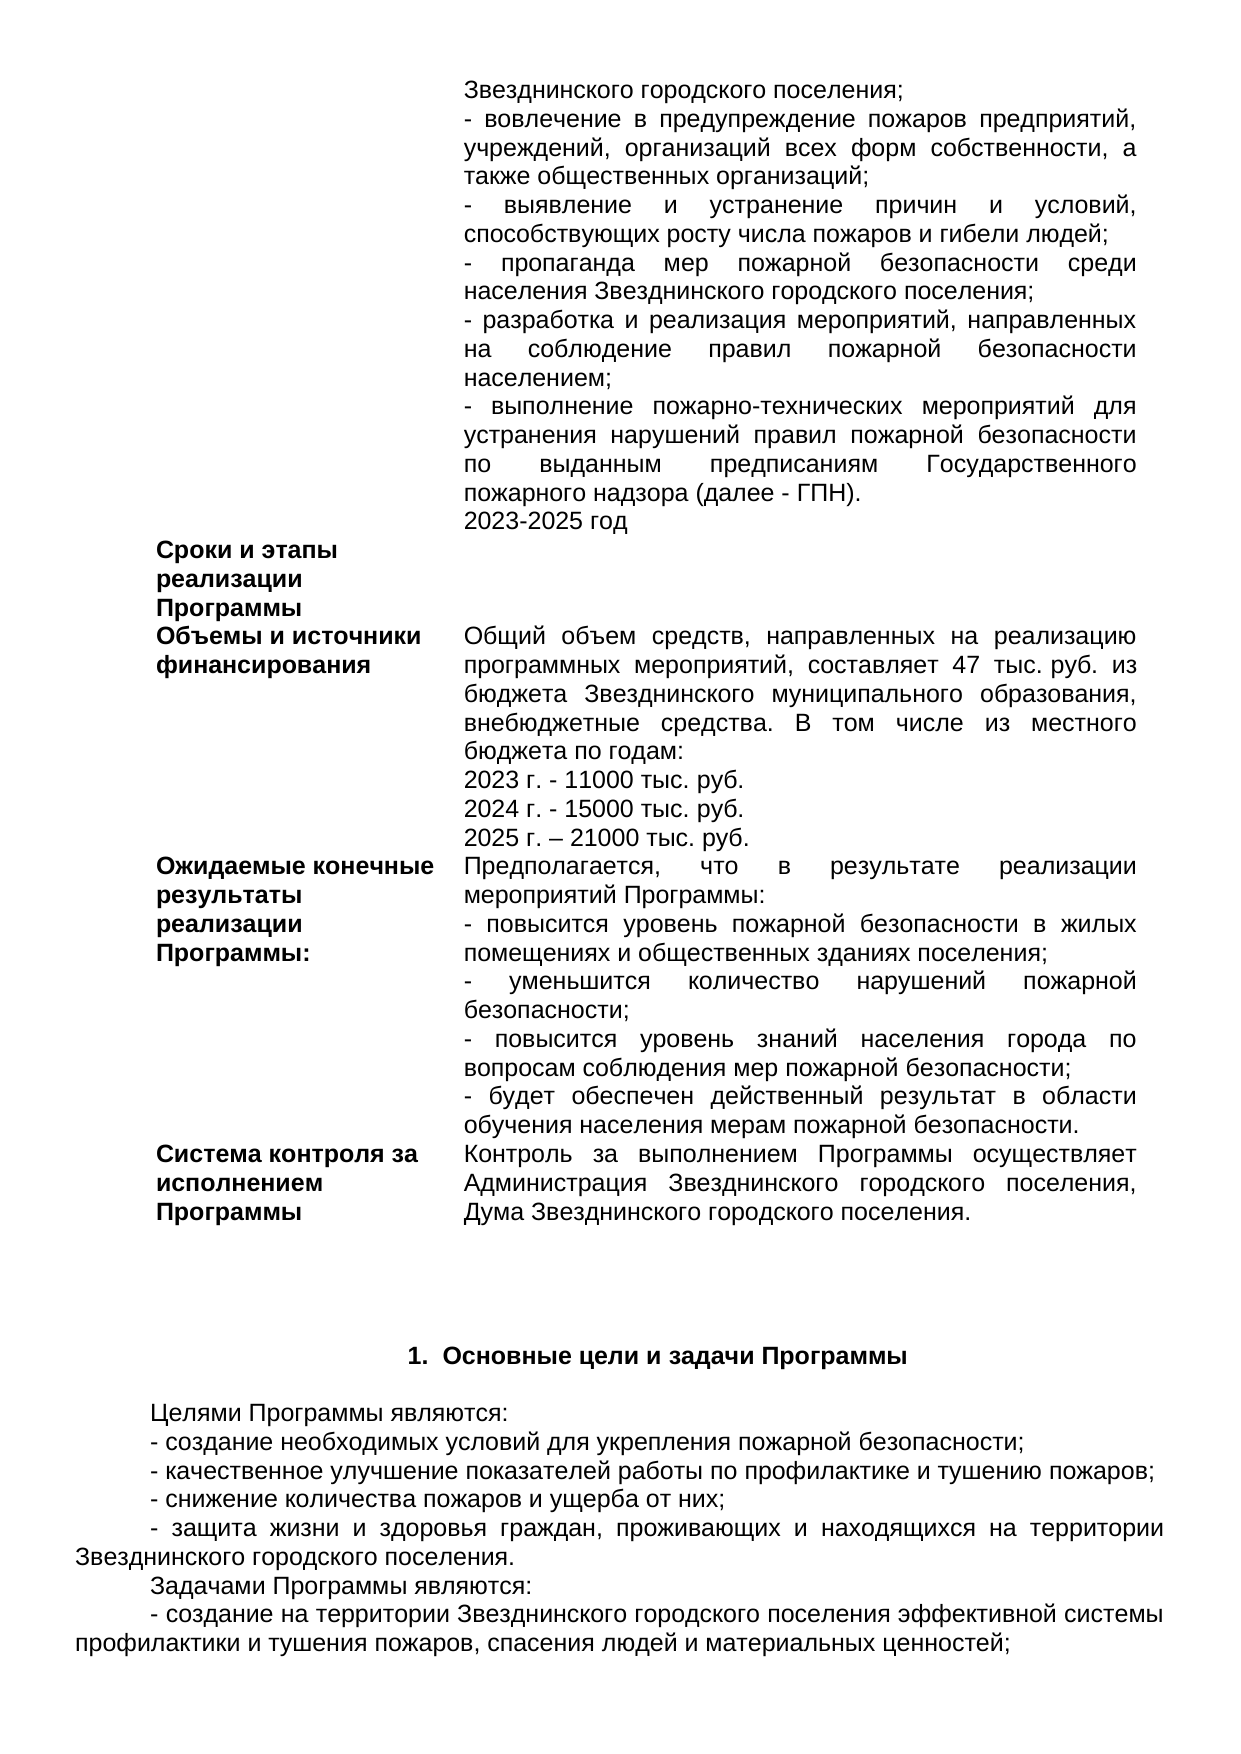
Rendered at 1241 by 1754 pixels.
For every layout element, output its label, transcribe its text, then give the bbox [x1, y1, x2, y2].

text - создание на территории Звезднинского городского поселения эффективной системы профилактики и тушения пожаров, спасения людей и материальных ценностей; [75, 1599, 1165, 1657]
table_cell - выполнение пожарно-технических мероприятий для устранения нарушений правил пожарной безопасности по выданным предписаниям Государственного пожарного надзора (далее - ГПН). [452, 391, 1148, 506]
table_cell - будет обеспечен действенный результат в области обучения населения мерам пожарной безопасности. [452, 1081, 1148, 1139]
table_cell Ожидаемые конечные результаты реализации Программы: [86, 851, 452, 1139]
table_cell - повысится уровень пожарной безопасности в жилых помещениях и общественных зданиях поселения; [452, 909, 1148, 966]
table_cell - выявление и устранение причин и условий, способствующих росту числа пожаров и гибели людей; [452, 190, 1148, 247]
table_cell 2023 г. - 11000 тыс. руб. [452, 765, 1148, 794]
table_cell 2024 г. - 15000 тыс. руб. 2025 г. – 21000 тыс. руб. [452, 794, 1148, 851]
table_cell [452, 75, 1148, 104]
table_cell - повысится уровень знаний населения города по вопросам соблюдения мер пожарной безопасности; [452, 1024, 1148, 1081]
table_cell 2023-2025 год [452, 506, 1148, 621]
text 1. Основные цели и задачи Программы [75, 1341, 1165, 1369]
table_cell - уменьшится количество нарушений пожарной безопасности; [452, 966, 1148, 1024]
text - создание необходимых условий для укрепления пожарной безопасности; [75, 1427, 1165, 1456]
table_cell - вовлечение в предупреждение пожаров предприятий, учреждений, организаций всех форм собственности, а также общественных организаций; [452, 104, 1148, 190]
table_cell Система контроля за исполнением Программы [86, 1140, 452, 1226]
text - качественное улучшение показателей работы по профилактике и тушению пожаров; [75, 1456, 1165, 1484]
table_cell Предполагается, что в результате реализации мероприятий Программы: [452, 851, 1148, 909]
text - снижение количества пожаров и ущерба от них; [75, 1484, 1165, 1513]
table_cell Сроки и этапы реализации Программы [86, 506, 452, 621]
text - защита жизни и здоровья граждан, проживающих и находящихся на территории Звезднинского городского поселения. [75, 1513, 1165, 1571]
text Целями Программы являются: [75, 1398, 1165, 1427]
table_cell - разработка и реализация мероприятий, направленных на соблюдение правил пожарной безопасности населением; [452, 305, 1148, 391]
table_cell - пропаганда мер пожарной безопасности среди населения Звезднинского городского поселения; [452, 248, 1148, 305]
table_cell Объемы и источники финансирования [86, 621, 452, 851]
text Задачами Программы являются: [75, 1571, 1165, 1599]
table_cell Контроль за выполнением Программы осуществляет Администрация Звезднинского городского поселения, Дума Звезднинского городского поселения. [452, 1140, 1148, 1226]
table_cell Общий объем средств, направленных на реализацию программных мероприятий, составляет 47 тыс. руб. из бюджета Звезднинского муниципального образования, внебюджетные средства. В том числе из местного бюджета по годам: [452, 621, 1148, 765]
